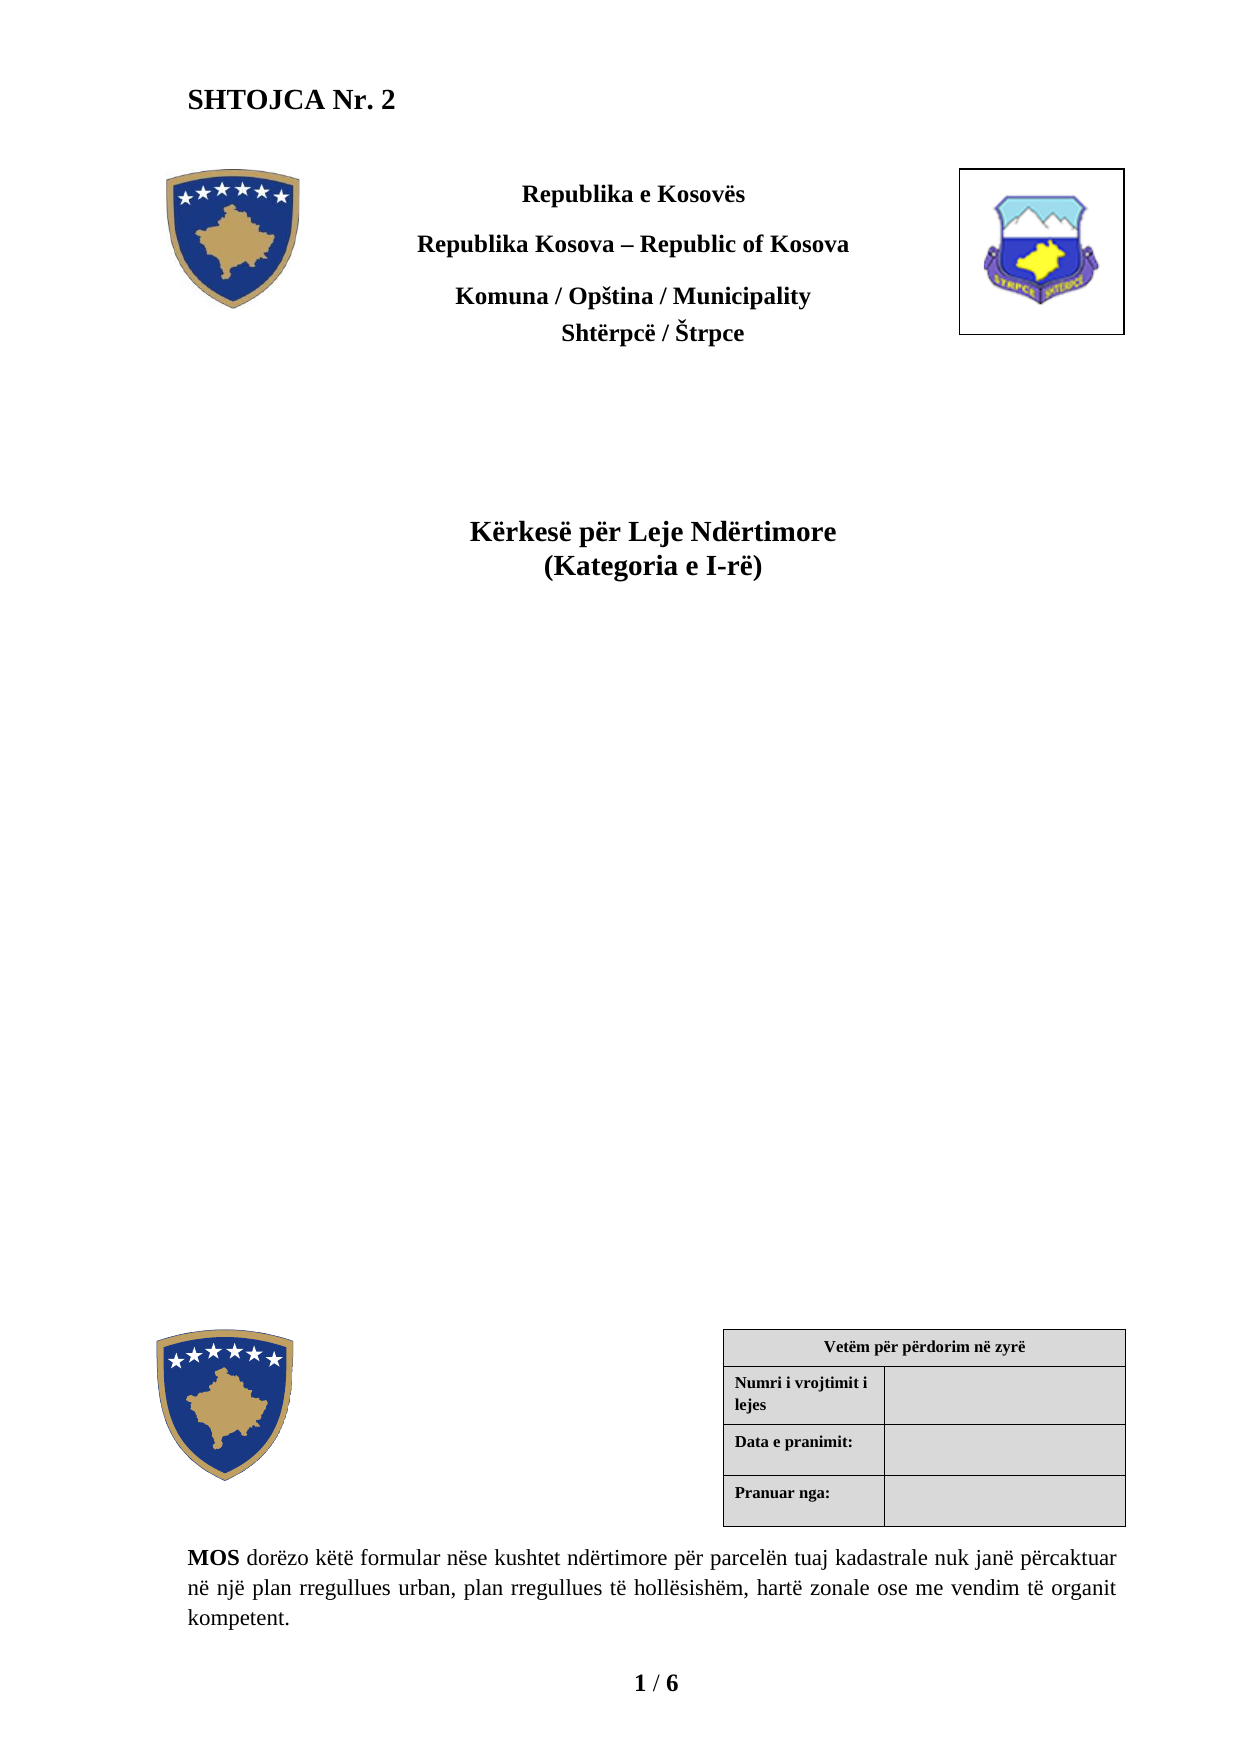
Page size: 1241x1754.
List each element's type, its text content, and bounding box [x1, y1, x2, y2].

text MOS dorëzo këtë formular nëse kushtet ndërtimore për parcelën tuaj kadastrale nuk janë përcaktuar në një plan rregullues urban, plan rregullues të hollësishëm, hartë zonale ose me vendim të organit kompetent. [187, 1544, 1118, 1631]
picture [983, 176, 1100, 322]
title SHTOJCA Nr. 2 [187, 82, 1118, 116]
text (Kategoria e I-rë) [187, 548, 1118, 582]
table_header Vetëm për përdorim në zyrë [724, 1330, 1125, 1366]
table_cell [885, 1476, 1125, 1526]
table_cell [885, 1425, 1125, 1475]
table_cell [885, 1367, 1125, 1424]
picture [166, 169, 300, 309]
table_cell Numri i vrojtimit i lejes [724, 1367, 884, 1424]
table_cell Data e pranimit: [724, 1425, 884, 1475]
table_cell Pranuar nga: [724, 1476, 884, 1526]
text Kërkesë për Leje Ndërtimore [187, 514, 1118, 548]
